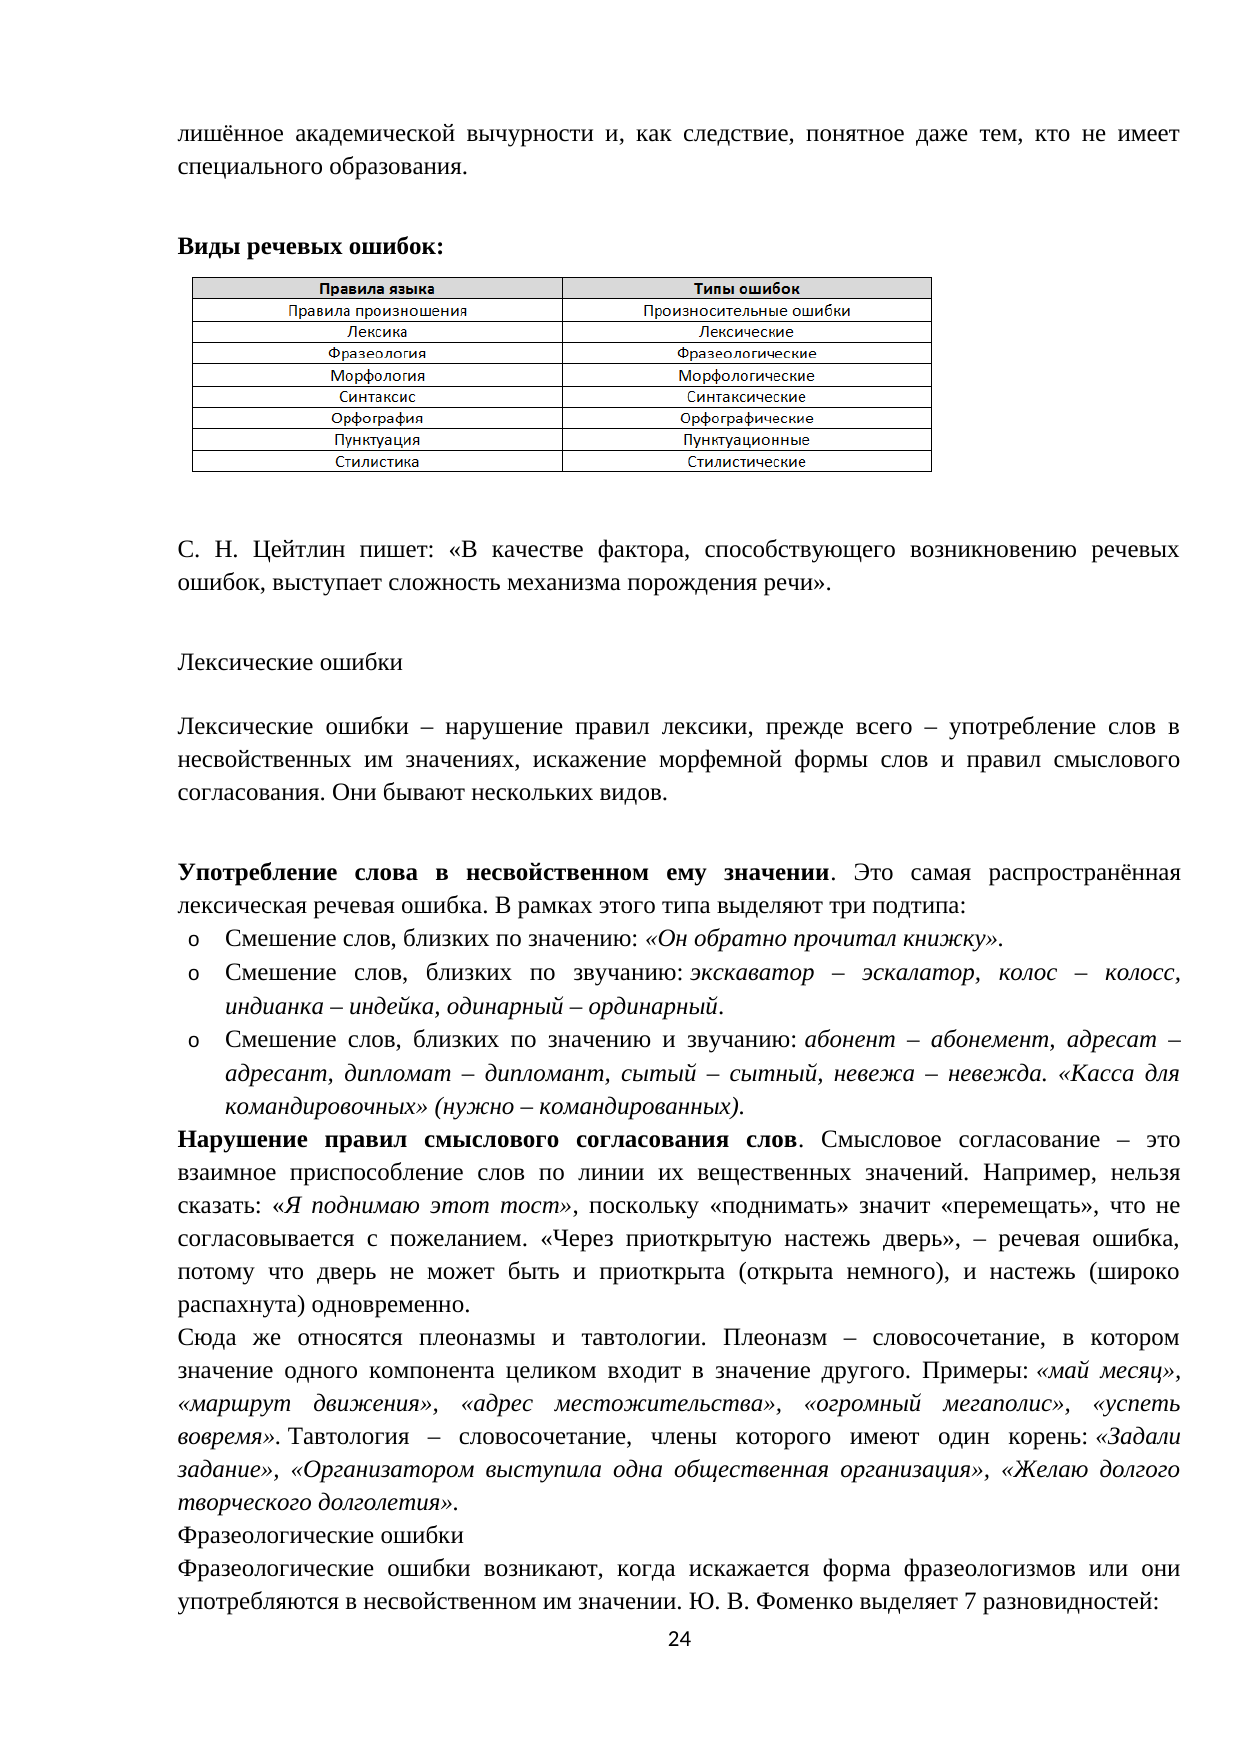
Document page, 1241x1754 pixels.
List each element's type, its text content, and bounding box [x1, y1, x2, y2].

text Фразеологические ошибки [177, 1520, 1181, 1549]
text Лексические ошибки [177, 647, 1181, 676]
text Лексические ошибки – нарушение правил лексики, прежде всего – употребление слов в несвойственных им значениях, искажение морфемной формы слов и правил смыслового согласования. Они бывают нескольких видов. [177, 711, 1181, 806]
list Смешение слов, близких по значению и звучанию: абонент – абонемент, адресат – адресант, дипломат – дипломант, сытый – сытный, невежа – невежда. «Касса для командировочных» (нужно – командированных). [187, 1024, 1181, 1119]
text Нарушение правил смыслового согласования слов. Смысловое согласование – это взаимное приспособление слов по линии их вещественных значений. Например, нельзя сказать: «Я поднимаю этот тост», поскольку «поднимать» значит «перемещать», что не согласовывается с пожеланием. «Через приоткрытую настежь дверь», – речевая ошибка, потому что дверь не может быть и приоткрыта (открыта немного), и настежь (широко распахнута) одновременно. [177, 1124, 1181, 1318]
picture [177, 264, 945, 483]
list Смешение слов, близких по звучанию: экскаватор – эскалатор, колос – колосс, индианка – индейка, одинарный – ординарный. [187, 957, 1181, 1019]
text Фразеологические ошибки возникают, когда искажается форма фразеологизмов или они употребляются в несвойственном им значении. Ю. В. Фоменко выделяет 7 разновидностей: [177, 1553, 1181, 1615]
list Смешение слов, близких по значению: «Он обратно прочитал книжку». [187, 923, 1181, 953]
text Сюда же относятся плеоназмы и тавтологии. Плеоназм – словосочетание, в котором значение одного компонента целиком входит в значение другого. Примеры: «май месяц», «маршрут движения», «адрес местожительства», «огромный мегаполис», «успеть вовремя». Тавтология – словосочетание, члены которого имеют один корень: «Задали задание», «Организатором выступила одна общественная организация», «Желаю долгого творческого долголетия». [177, 1322, 1181, 1516]
text С. Н. Цейтлин пишет: «В качестве фактора, способствующего возникновению речевых ошибок, выступает сложность механизма порождения речи». [177, 534, 1181, 596]
text Употребление слова в несвойственном ему значении. Это самая распространённая лексическая речевая ошибка. В рамках этого типа выделяют три подтипа: [177, 857, 1181, 919]
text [177, 118, 1181, 180]
text Виды речевых ошибок: [177, 231, 1181, 260]
